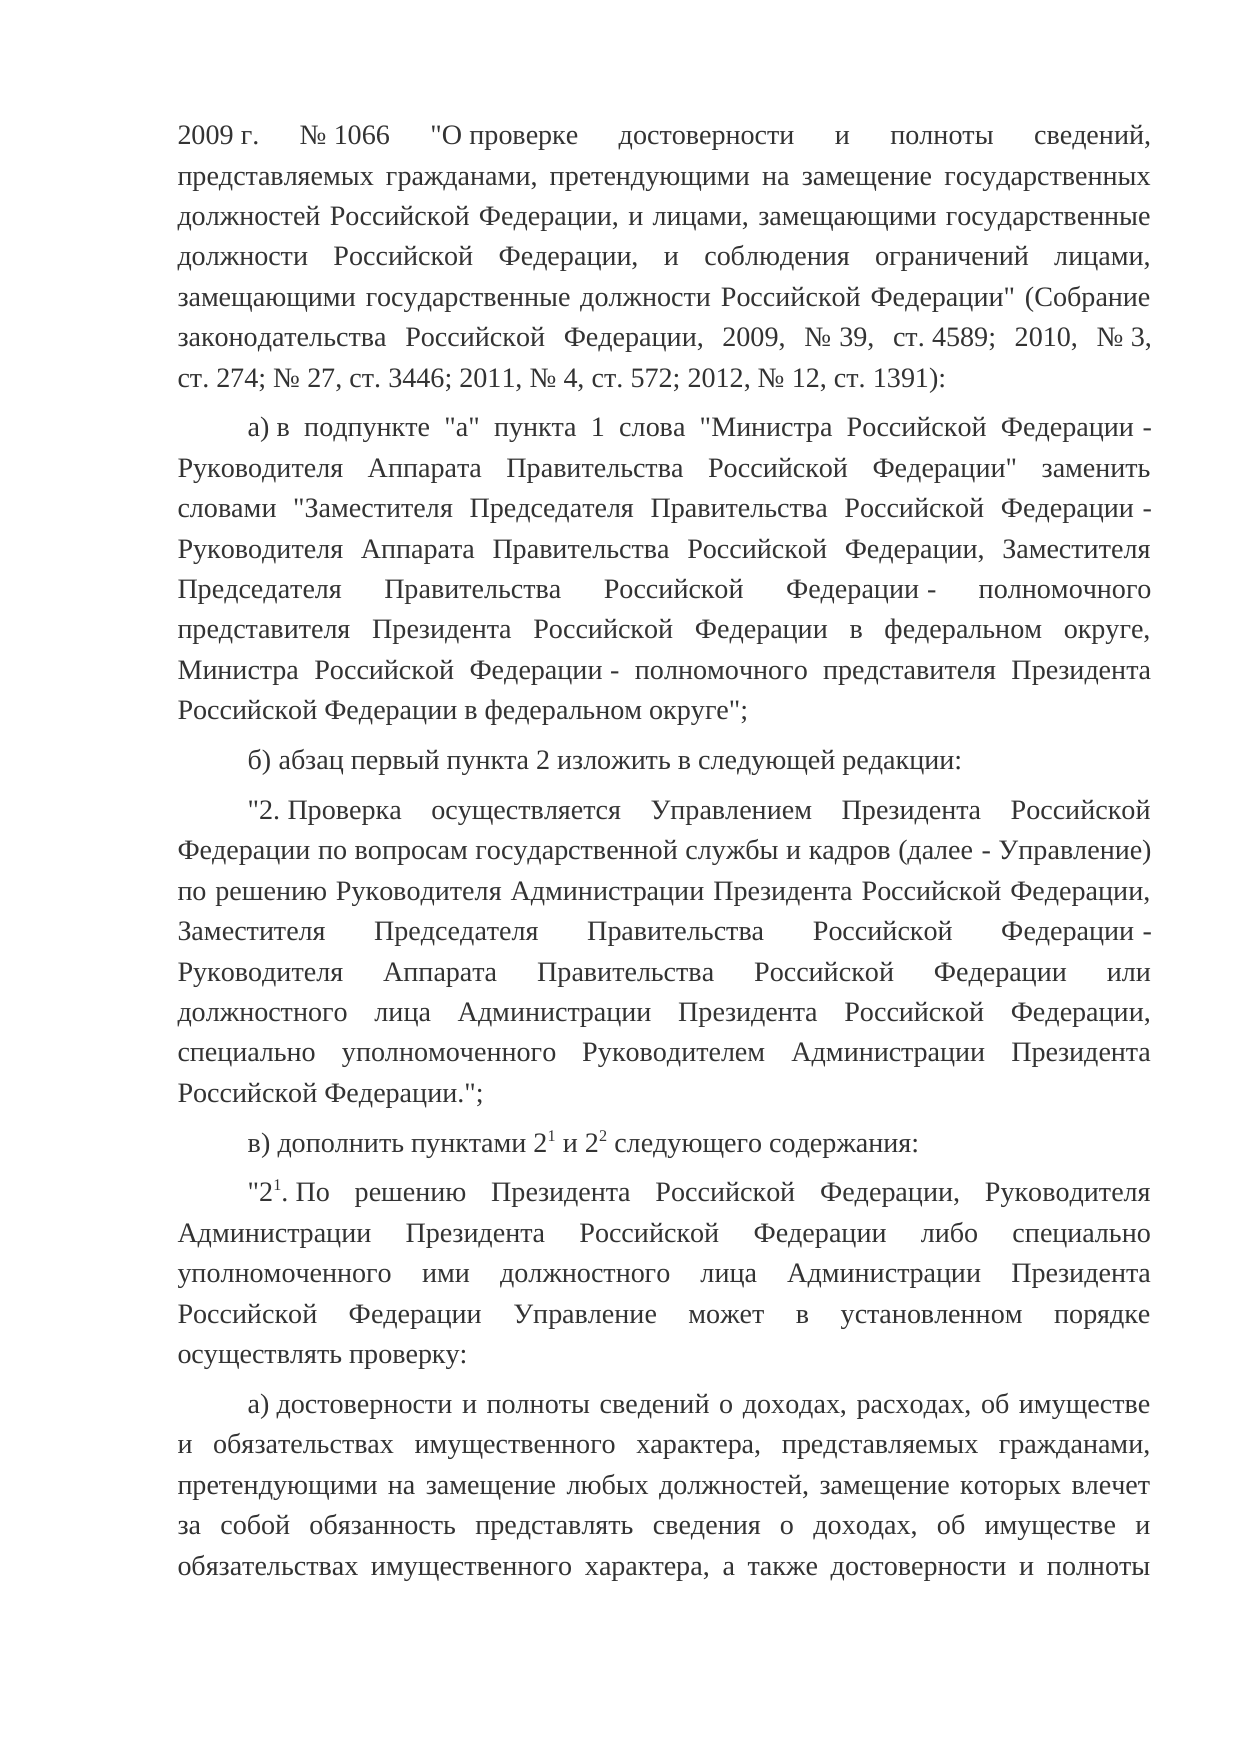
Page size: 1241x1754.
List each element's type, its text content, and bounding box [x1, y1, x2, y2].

text а) в подпункте "а" пункта 1 слова "Министра Российской Федерации - Руководителя Аппарата Правительства Российской Федерации" заменить словами "Заместителя Председателя Правительства Российской Федерации - Руководителя Аппарата Правительства Российской Федерации, Заместителя Председателя Правительства Российской Федерации - полномочного представителя Президента Российской Федерации в федеральном округе, Министра Российской Федерации - полномочного представителя Президента Российской Федерации в федеральном округе"; [177, 410, 1152, 726]
text б) абзац первый пункта 2 изложить в следующей редакции: [177, 743, 1152, 776]
text "21. По решению Президента Российской Федерации, Руководителя Администрации Президента Российской Федерации либо специально уполномоченного ими должностного лица Администрации Президента Российской Федерации Управление может в установленном порядке осуществлять проверку: [177, 1175, 1152, 1369]
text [177, 118, 1152, 393]
text в) дополнить пунктами 21 и 22 следующего содержания: [177, 1126, 1152, 1158]
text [177, 1387, 1152, 1581]
text "2. Проверка осуществляется Управлением Президента Российской Федерации по вопросам государственной службы и кадров (далее - Управление) по решению Руководителя Администрации Президента Российской Федерации, Заместителя Председателя Правительства Российской Федерации - Руководителя Аппарата Правительства Российской Федерации или должностного лица Администрации Президента Российской Федерации, специально уполномоченного Руководителем Администрации Президента Российской Федерации."; [177, 793, 1152, 1108]
